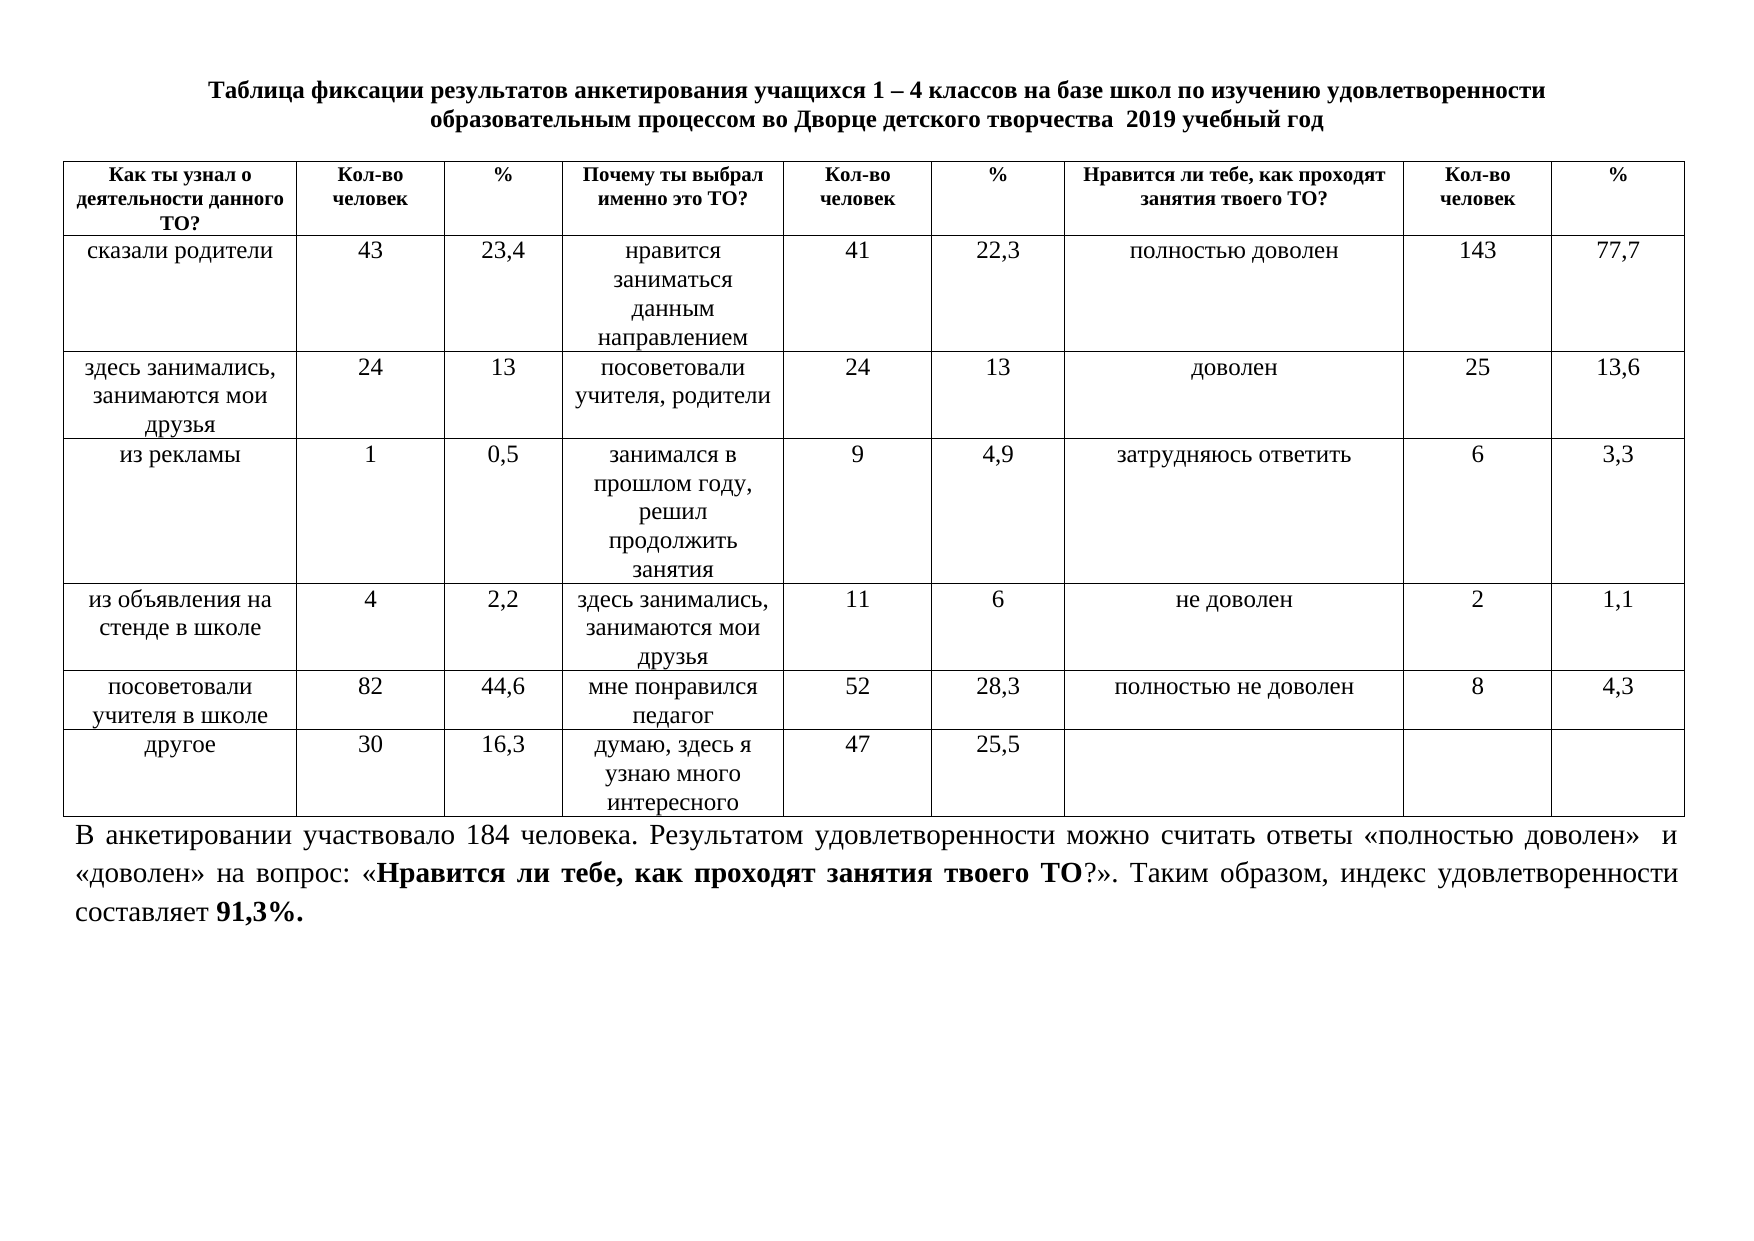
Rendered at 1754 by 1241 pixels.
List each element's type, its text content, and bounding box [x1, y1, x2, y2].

table_header Нравится ли тебе, как проходят занятия твоего ТО? [1065, 162, 1403, 234]
table_cell 47 [784, 730, 931, 816]
table_cell занимался в прошлом году, решил продолжить занятия [563, 439, 783, 583]
table_cell 143 [1404, 236, 1551, 351]
table_cell нравится заниматься данным направлением [563, 236, 783, 351]
table_cell [1065, 730, 1403, 816]
table_cell здесь занимались, занимаются мои друзья [64, 352, 296, 438]
table_header Как ты узнал о деятельности данного ТО? [64, 162, 296, 234]
table_cell из объявления на стенде в школе [64, 584, 296, 670]
text В анкетировании участвовало 184 человека. Результатом удовлетворенности можно считать ответы «полностью доволен» и «доволен» на вопрос: «Нравится ли тебе, как проходят занятия твоего ТО?». Таким образом, индекс удовлетворенности составляет 91,3%. [75, 817, 1679, 927]
table_cell 4,9 [932, 439, 1064, 583]
table_cell думаю, здесь я узнаю много интересного [563, 730, 783, 816]
table_header % [932, 162, 1064, 234]
table_header % [1552, 162, 1684, 234]
table_cell 24 [784, 352, 931, 438]
table_cell 25 [1404, 352, 1551, 438]
table_cell 4 [297, 584, 444, 670]
table_header Кол-во человек [784, 162, 931, 234]
table_cell здесь занимались, занимаются мои друзья [563, 584, 783, 670]
table_header % [445, 162, 562, 234]
table_cell 44,6 [445, 671, 562, 728]
table_cell 82 [297, 671, 444, 728]
table_cell другое [64, 730, 296, 816]
table_cell 6 [1404, 439, 1551, 583]
table_cell 77,7 [1552, 236, 1684, 351]
table_cell 52 [784, 671, 931, 728]
table_cell [1404, 730, 1551, 816]
table_header Почему ты выбрал именно это ТО? [563, 162, 783, 234]
table_cell 28,3 [932, 671, 1064, 728]
table_cell 43 [297, 236, 444, 351]
table_cell 11 [784, 584, 931, 670]
table_cell 13 [445, 352, 562, 438]
table_cell полностью доволен [1065, 236, 1403, 351]
table_cell 4,3 [1552, 671, 1684, 728]
text образовательным процессом во Дворце детского творчества 2019 учебный год [75, 104, 1679, 132]
table_cell 13 [932, 352, 1064, 438]
table_cell 24 [297, 352, 444, 438]
table_cell 6 [932, 584, 1064, 670]
table_cell 2,2 [445, 584, 562, 670]
table_cell полностью не доволен [1065, 671, 1403, 728]
table_cell 41 [784, 236, 931, 351]
table_cell 1,1 [1552, 584, 1684, 670]
table_cell доволен [1065, 352, 1403, 438]
table_cell мне понравился педагог [563, 671, 783, 728]
table_cell 25,5 [932, 730, 1064, 816]
table_cell посоветовали учителя в школе [64, 671, 296, 728]
table_cell 30 [297, 730, 444, 816]
table_cell затрудняюсь ответить [1065, 439, 1403, 583]
table_cell 3,3 [1552, 439, 1684, 583]
table_header Кол-во человек [1404, 162, 1551, 234]
table_cell 9 [784, 439, 931, 583]
table_cell [1552, 730, 1684, 816]
table_cell 23,4 [445, 236, 562, 351]
table_cell сказали родители [64, 236, 296, 351]
table_cell из рекламы [64, 439, 296, 583]
table_cell 13,6 [1552, 352, 1684, 438]
table_cell 16,3 [445, 730, 562, 816]
table_cell посоветовали учителя, родители [563, 352, 783, 438]
table_cell 2 [1404, 584, 1551, 670]
table_cell 8 [1404, 671, 1551, 728]
table_cell 22,3 [932, 236, 1064, 351]
table_header Кол-во человек [297, 162, 444, 234]
text Таблица фиксации результатов анкетирования учащихся 1 – 4 классов на базе школ по изучению удовлетворенности [75, 75, 1679, 104]
table_cell не доволен [1065, 584, 1403, 670]
table_cell 0,5 [445, 439, 562, 583]
table_cell 1 [297, 439, 444, 583]
